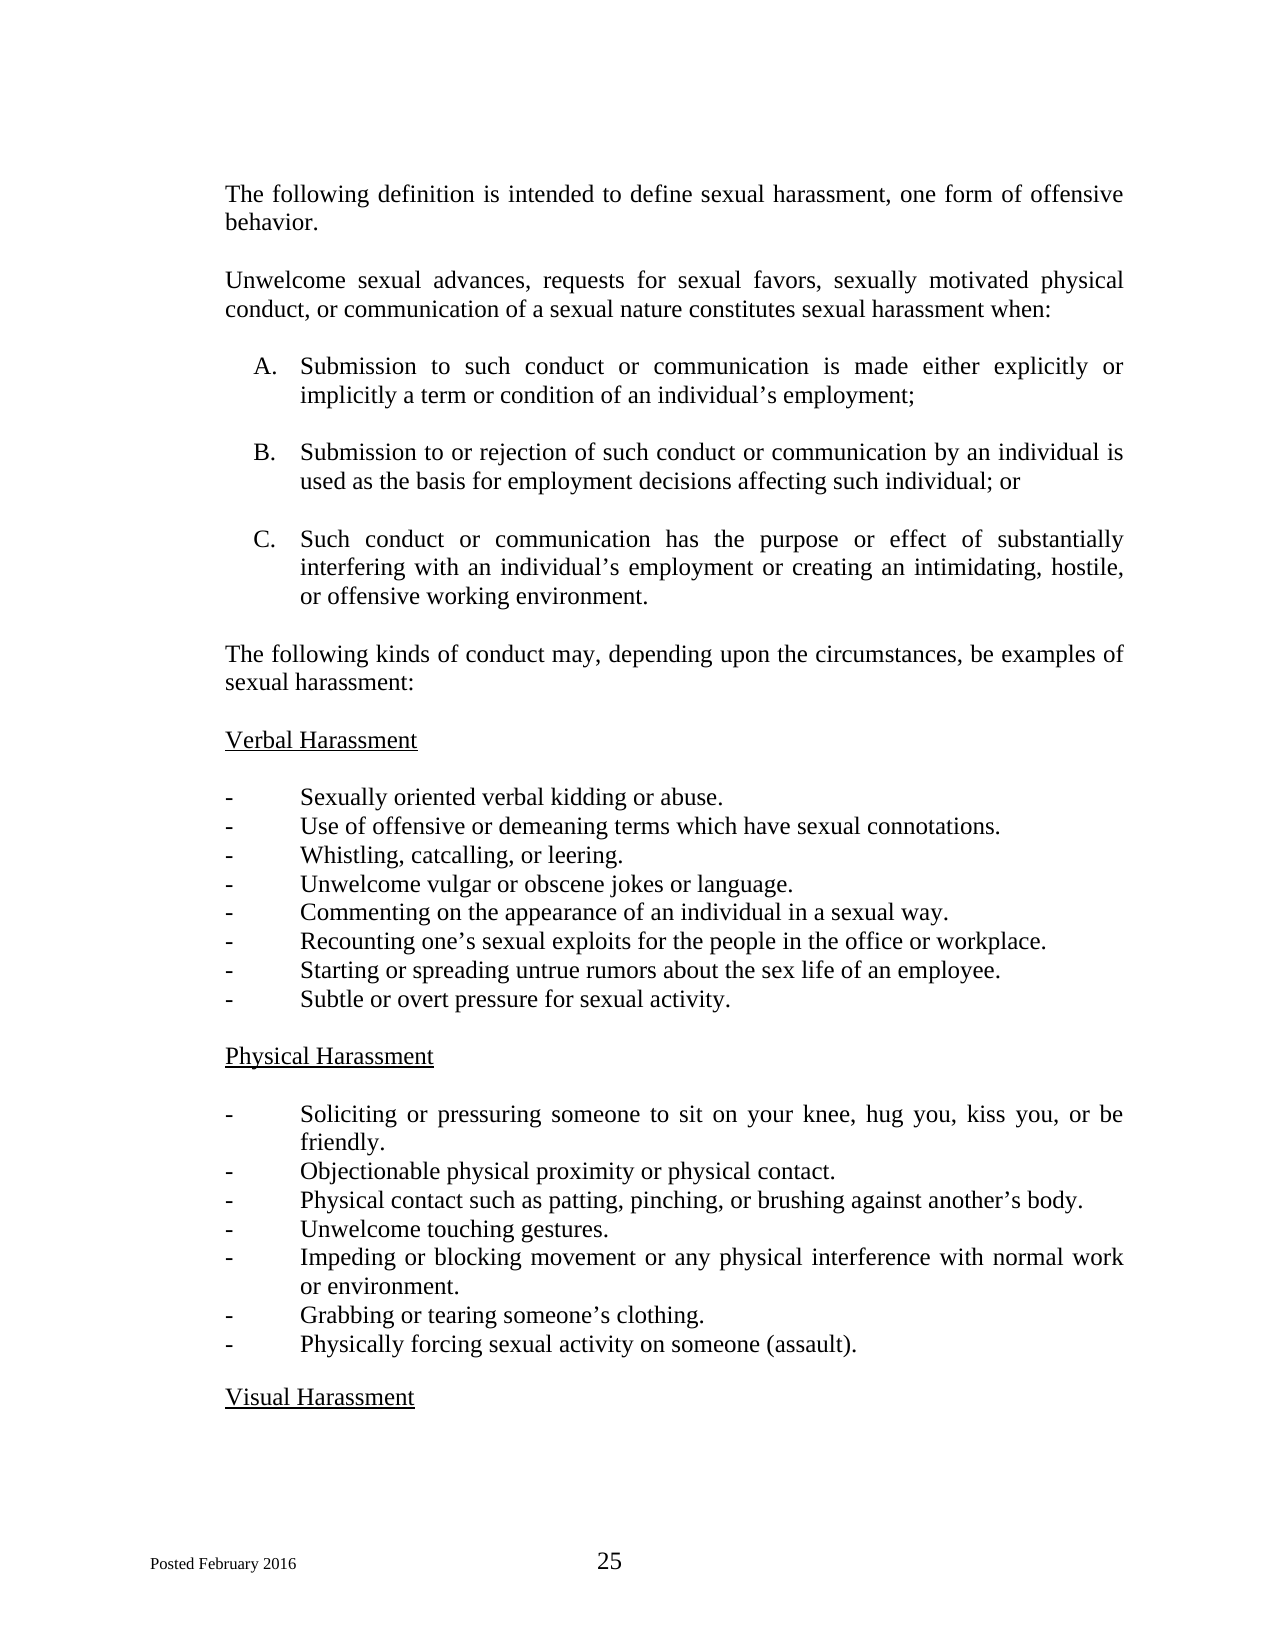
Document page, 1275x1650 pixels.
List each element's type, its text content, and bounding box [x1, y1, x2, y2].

text - Physical contact such as patting, pinching, or brushing against another’s body. [150, 1185, 1125, 1214]
subtitle Visual Harassment [150, 1382, 1125, 1411]
text - Recounting one’s sexual exploits for the people in the office or workplace. [150, 926, 1125, 955]
text - Objectionable physical proximity or physical contact. [150, 1156, 1125, 1185]
text The following kinds of conduct may, depending upon the circumstances, be examples of sexual harassment: [225, 639, 1125, 696]
text - Starting or spreading untrue rumors about the sex life of an employee. [150, 955, 1125, 984]
text - Subtle or overt pressure for sexual activity. [150, 984, 1125, 1012]
text - Unwelcome touching gestures. [150, 1214, 1125, 1242]
subtitle Verbal Harassment [150, 725, 1125, 754]
text - Commenting on the appearance of an individual in a sexual way. [150, 897, 1125, 926]
text - Use of offensive or demeaning terms which have sexual connotations. [150, 811, 1125, 840]
text A. Submission to such conduct or communication is made either explicitly or implicitly a term or condition of an individual’s employment; [253, 351, 1125, 409]
subtitle Physical Harassment [150, 1041, 1125, 1070]
text - Sexually oriented verbal kidding or abuse. [150, 782, 1125, 811]
text - Whistling, catcalling, or leering. [150, 840, 1125, 869]
text The following definition is intended to define sexual harassment, one form of offensive behavior. [225, 179, 1125, 236]
text - Physically forcing sexual activity on someone (assault). [150, 1329, 1125, 1357]
text B. Submission to or rejection of such conduct or communication by an individual is used as the basis for employment decisions affecting such individual; or [253, 437, 1125, 495]
text C. Such conduct or communication has the purpose or effect of substantially interfering with an individual’s employment or creating an intimidating, hostile, or offensive working environment. [253, 524, 1125, 610]
text Unwelcome sexual advances, requests for sexual favors, sexually motivated physical conduct, or communication of a sexual nature constitutes sexual harassment when: [225, 265, 1125, 322]
text - Soliciting or pressuring someone to sit on your knee, hug you, kiss you, or be friendly. [225, 1099, 1125, 1156]
text - Unwelcome vulgar or obscene jokes or language. [150, 869, 1125, 897]
text - Grabbing or tearing someone’s clothing. [150, 1300, 1125, 1329]
text - Impeding or blocking movement or any physical interference with normal work or environment. [225, 1242, 1125, 1300]
